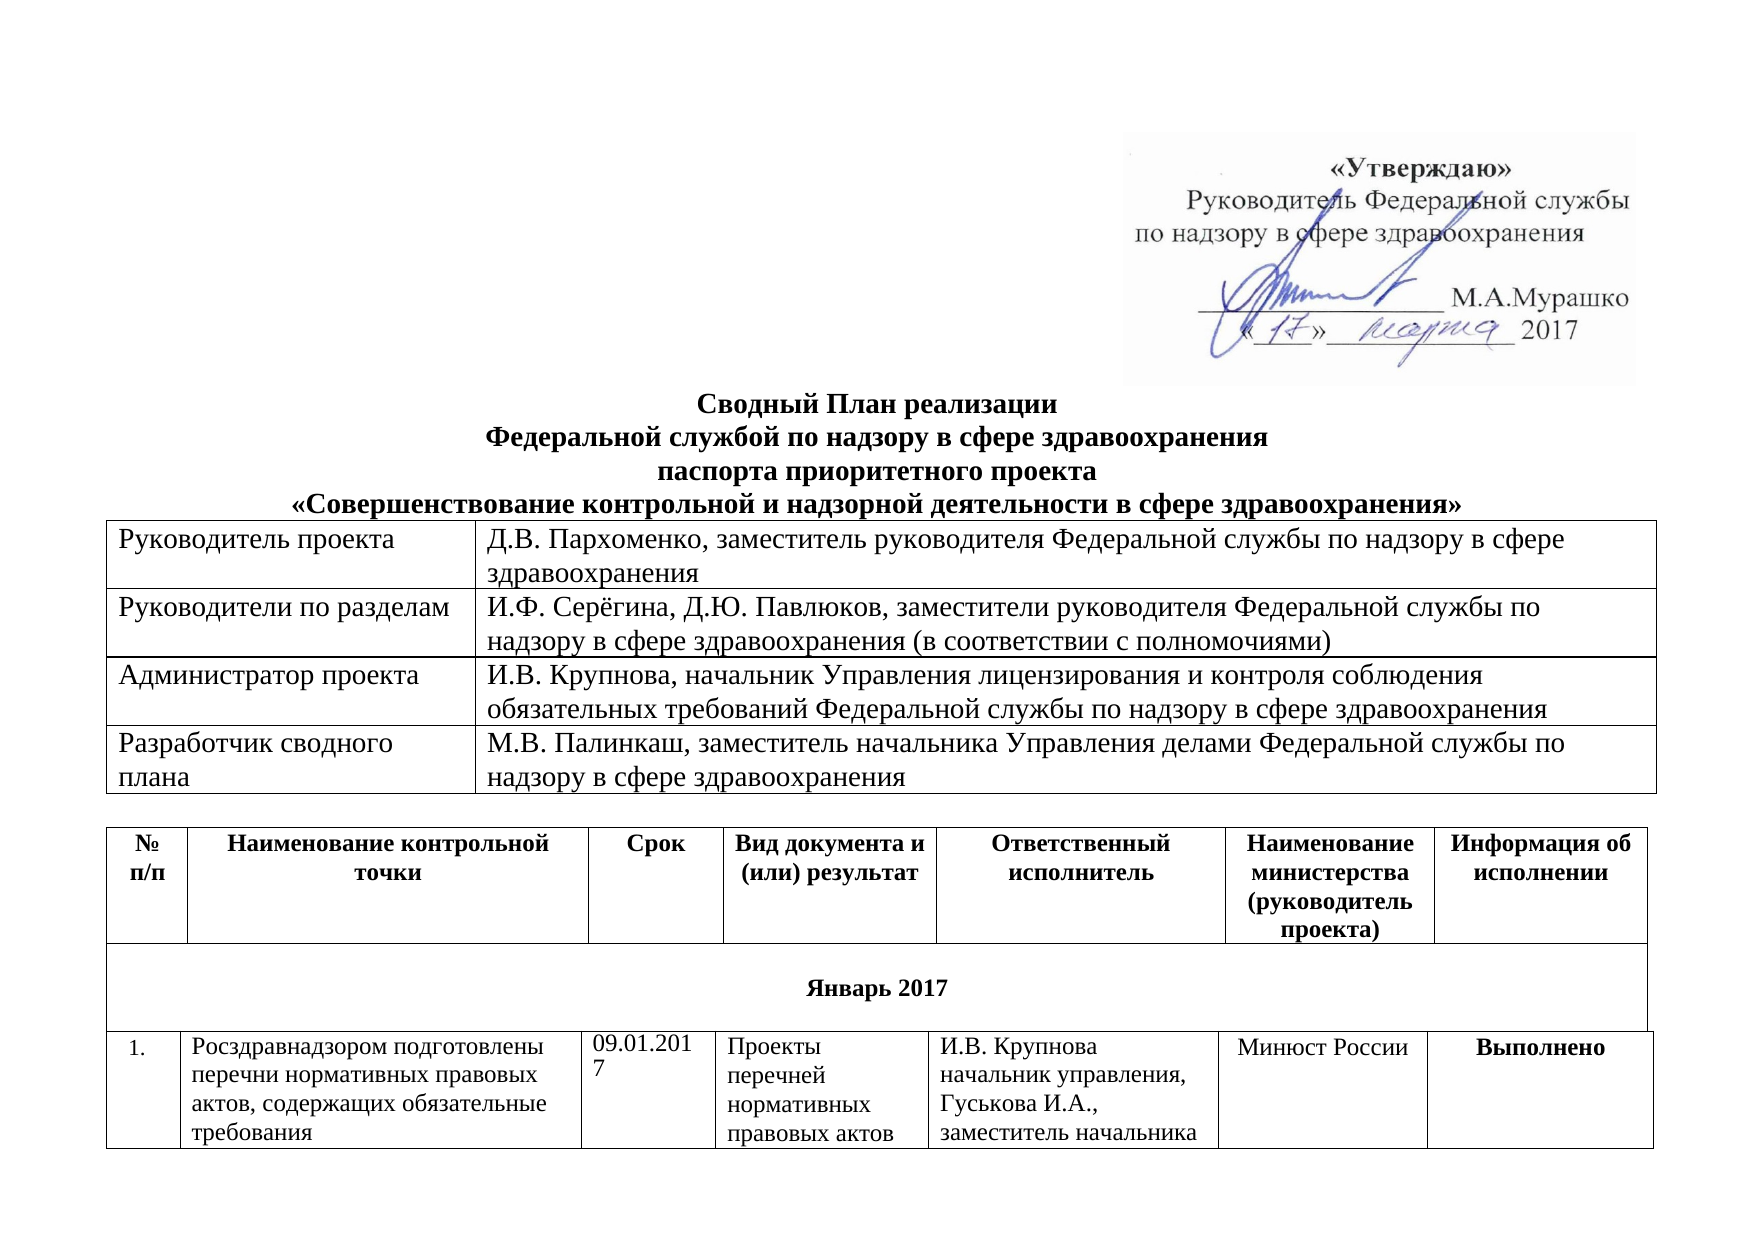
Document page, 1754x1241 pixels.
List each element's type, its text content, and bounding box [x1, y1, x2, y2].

table_cell 1 [107, 1032, 180, 1147]
table_header Вид документа и (или) результат [724, 828, 936, 943]
table_cell Минюст России [1219, 1032, 1427, 1147]
table_header Информация об исполнении [1435, 828, 1647, 943]
table_cell И.Ф. Серёгина, Д.Ю. Павлюков, заместители руководителя Федеральной службы по надзору в сфере здравоохранения (в соответствии с полномочиями) [476, 589, 1656, 656]
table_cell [929, 1032, 1218, 1147]
text Федеральной службой по надзору в сфере здравоохранения [118, 419, 1636, 453]
table_cell М.В. Палинкаш, заместитель начальника Управления делами Федеральной службы по надзору в сфере здравоохранения [476, 726, 1656, 793]
text «Совершенствование контрольной и надзорной деятельности в сфере здравоохранения» [118, 487, 1636, 520]
table_cell Разработчик сводного плана [107, 726, 475, 793]
table_header Наименование министерства (руководитель проекта) [1226, 828, 1434, 943]
picture [1122, 132, 1636, 386]
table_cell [716, 1032, 928, 1147]
table_header Срок [589, 828, 723, 943]
text Сводный План реализации [118, 386, 1636, 419]
table_cell 09.01.2017 [582, 1032, 715, 1147]
table_cell Администратор проекта [107, 658, 475, 724]
table_cell Выполнено [1428, 1032, 1653, 1147]
table_header № п/п [107, 828, 187, 943]
table_header Ответственный исполнитель [937, 828, 1225, 943]
table_header Д.В. Пархоменко, заместитель руководителя Федеральной службы по надзору в сфере здравоохранения [476, 521, 1656, 588]
table_cell И.В. Крупнова, начальник Управления лицензирования и контроля соблюдения обязательных требований Федеральной службы по надзору в сфере здравоохранения [476, 658, 1656, 724]
table_cell Январь 2017 [107, 944, 1647, 1031]
table_cell Руководители по разделам [107, 589, 475, 656]
table_header Наименование контрольной точки [188, 828, 588, 943]
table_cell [181, 1032, 581, 1147]
text паспорта приоритетного проекта [118, 453, 1636, 487]
table_header Руководитель проекта [107, 521, 475, 588]
